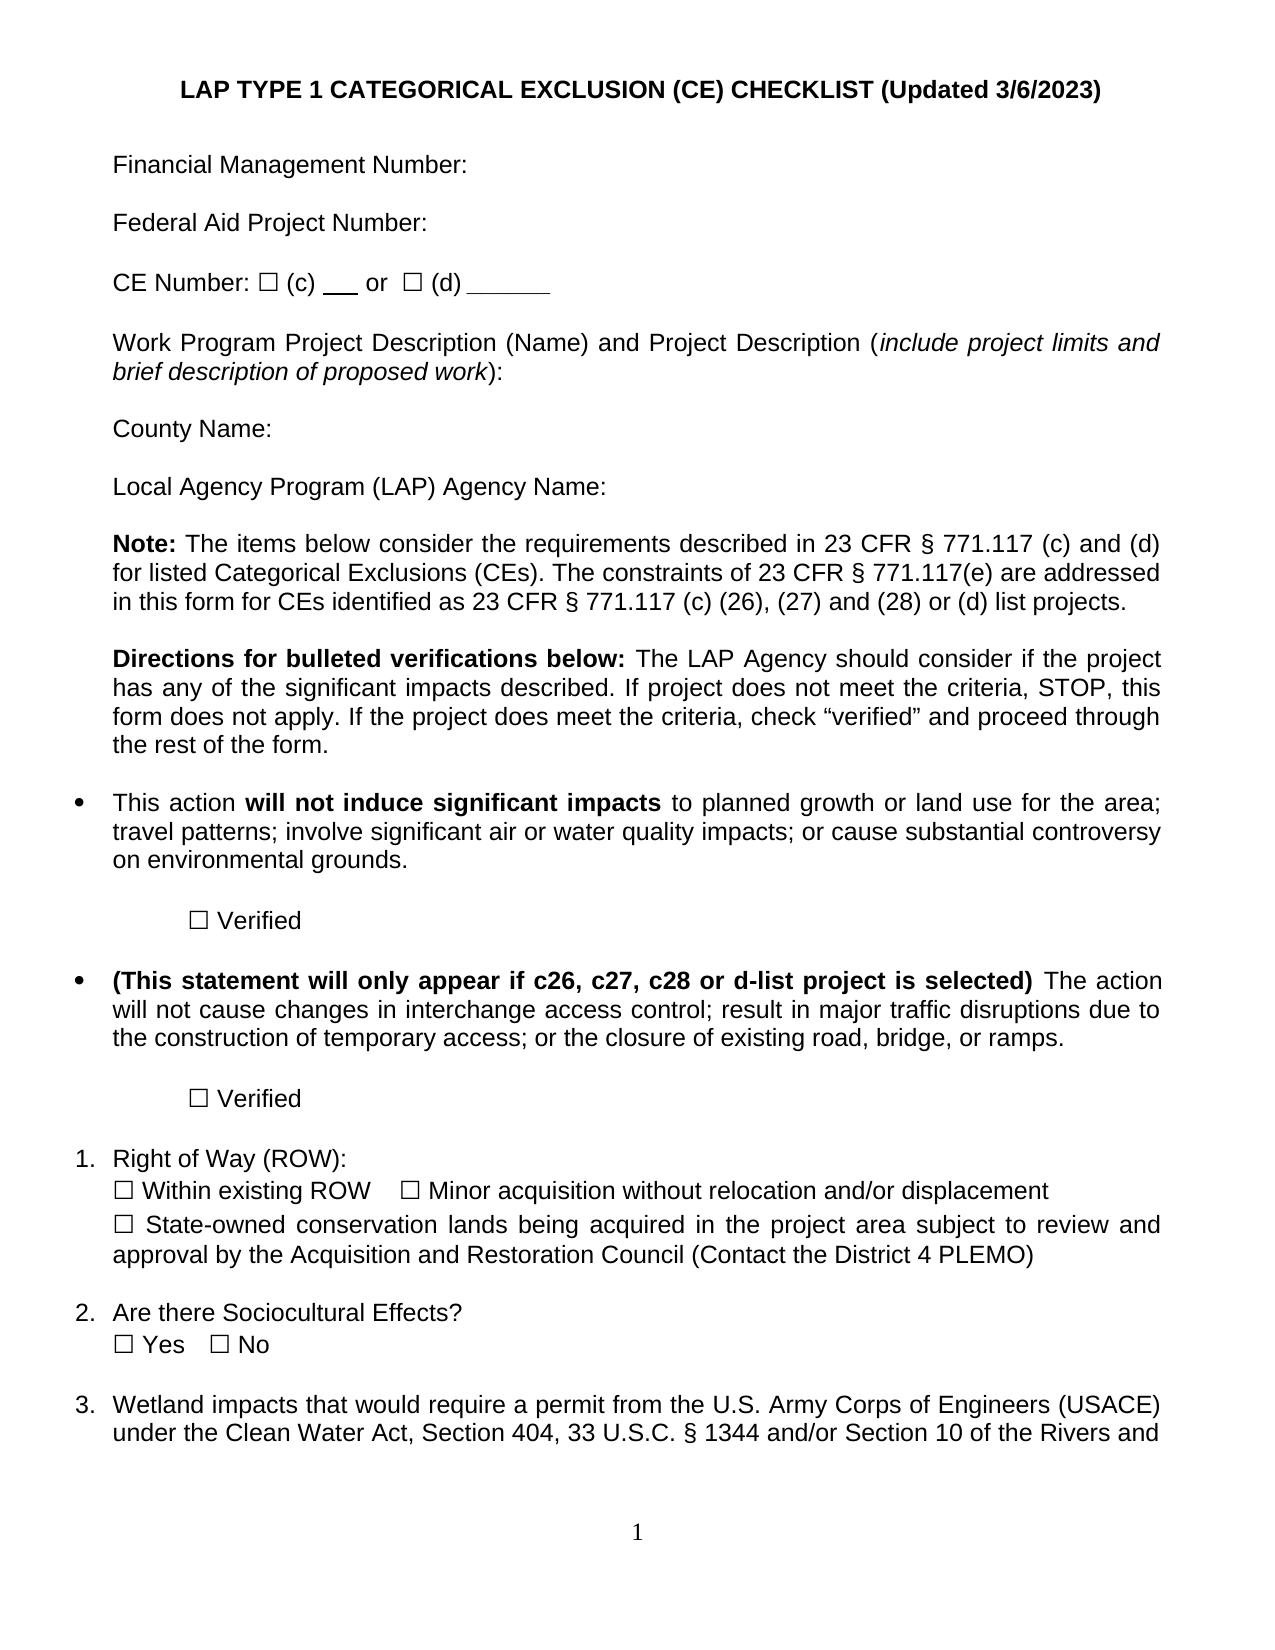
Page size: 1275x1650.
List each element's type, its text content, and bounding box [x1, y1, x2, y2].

text Note: The items below consider the requirements described in 23 CFR § 771.117 (c) and (d) for listed Categorical Exclusions (CEs). The constraints of 23 CFR § 771.117(e) are addressed in this form for CEs identified as 23 CFR § 771.117 (c) (26), (27) and (28) or (d) list projects. [112, 529, 1162, 615]
text Directions for bulleted verifications below: The LAP Agency should consider if the project has any of the significant impacts described. If project does not meet the criteria, STOP, this form does not apply. If the project does meet the criteria, check “verified” and proceed through the rest of the form. [112, 644, 1162, 759]
text County Name: [112, 414, 1162, 443]
list Right of Way (ROW): [75, 1144, 1162, 1172]
list State-owned conservation lands being acquired in the project area subject to review and approval by the Acquisition and Restoration Council (Contact the District 4 PLEMO) [37, 1206, 1162, 1269]
text Yes No [112, 1327, 1162, 1361]
text Verified [112, 1081, 1162, 1115]
list (This statement will only appear if c26, c27, c28 or d-list project is selected) The action will not cause changes in interchange access control; result in major traffic disruptions due to the construction of temporary access; or the closure of existing road, bridge, or ramps. [75, 966, 1162, 1052]
text Federal Aid Project Number: [112, 207, 1162, 236]
text CE Number: (c) or (d) ______ [112, 265, 1162, 299]
text Financial Management Number: [112, 150, 1162, 179]
text Work Program Project Description (Name) and Project Description (include project limits and brief description of proposed work): [112, 328, 1162, 385]
text Verified [112, 903, 1162, 937]
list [75, 1389, 1162, 1447]
text Local Agency Program (LAP) Agency Name: [112, 472, 1162, 500]
list Within existing ROW Minor acquisition without relocation and/or displacement [112, 1172, 1162, 1206]
list Are there Sociocultural Effects? [75, 1298, 1162, 1327]
list This action will not induce significant impacts to planned growth or land use for the area; travel patterns; involve significant air or water quality impacts; or cause substantial controversy on environmental grounds. [75, 788, 1162, 874]
